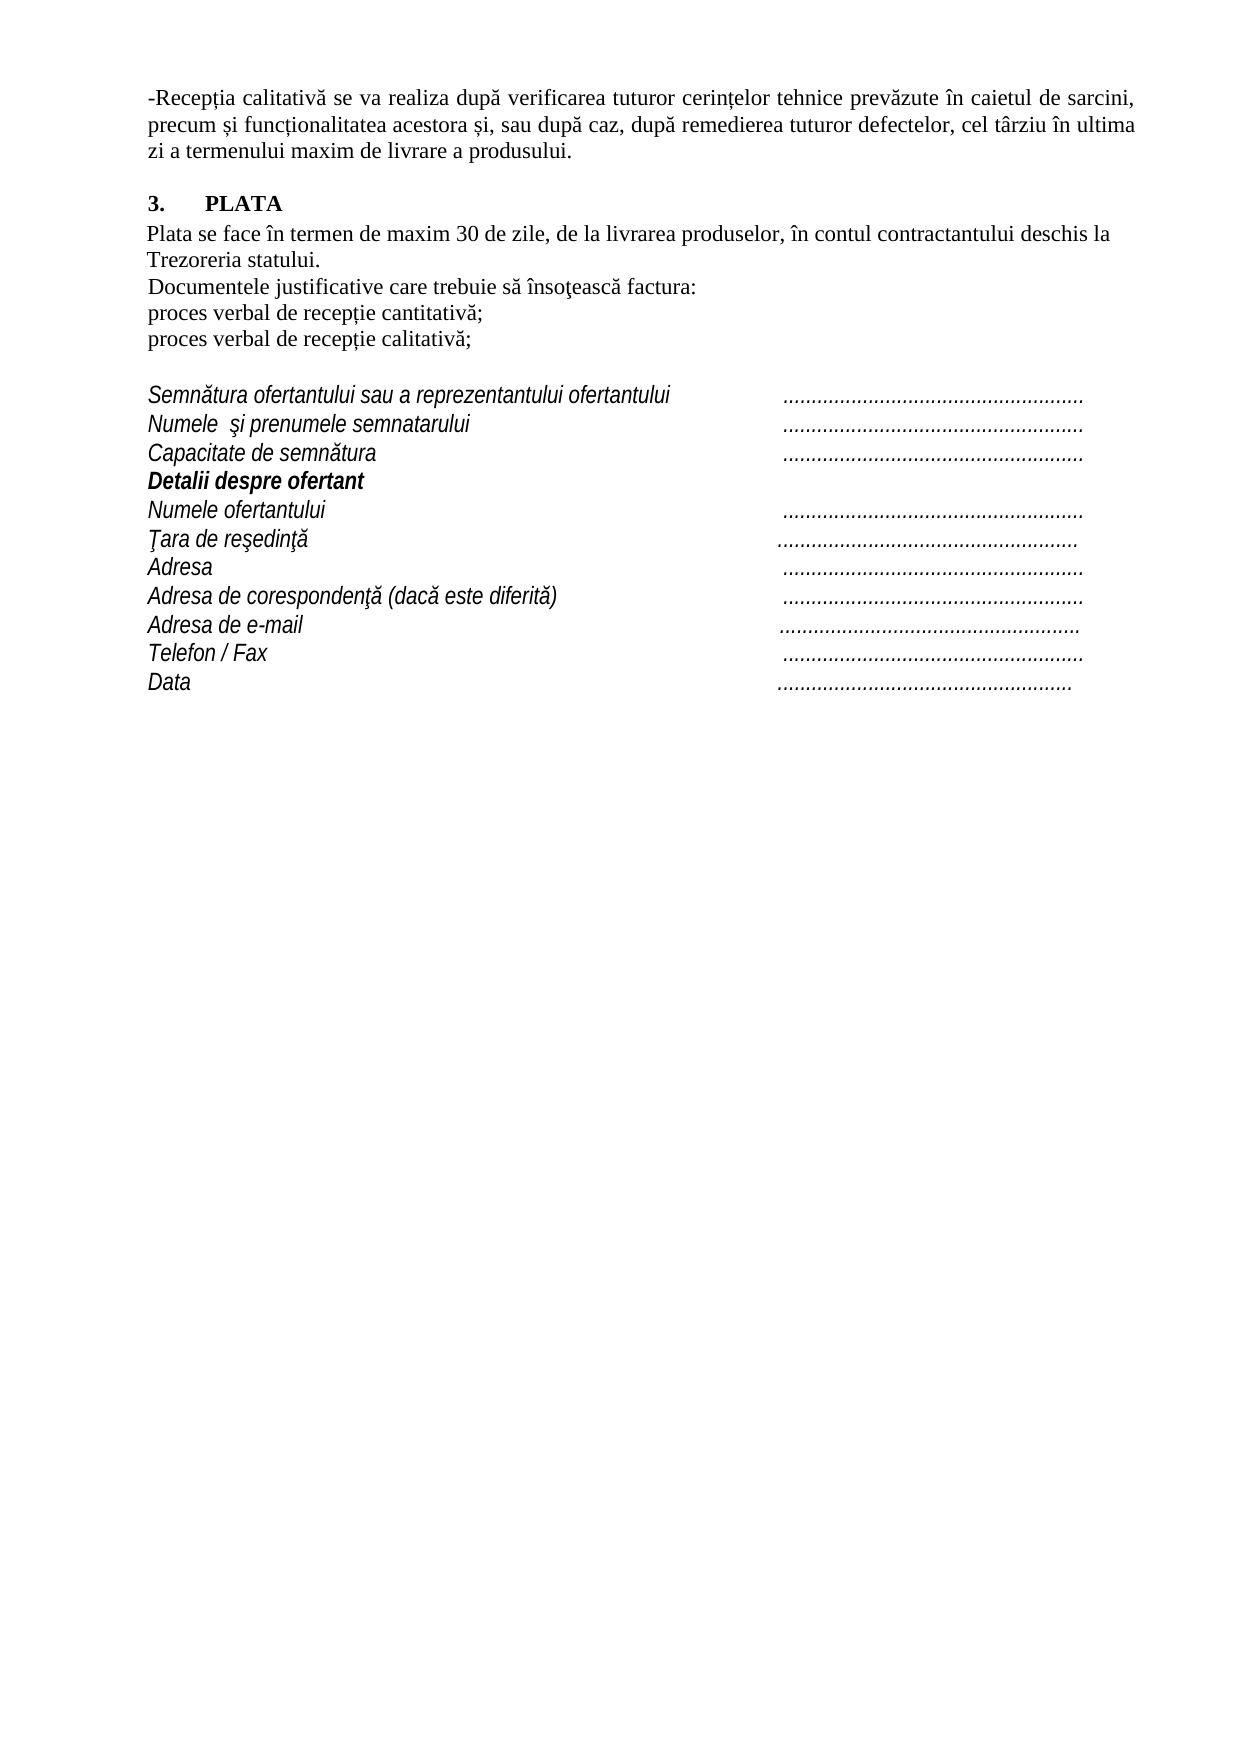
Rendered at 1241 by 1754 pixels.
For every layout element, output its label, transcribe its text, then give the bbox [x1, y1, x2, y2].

list Trezoreria statului. [146, 246, 1137, 273]
text Capacitate de semnătura ..................................................... [148, 438, 1137, 466]
text Data .................................................... [148, 667, 1137, 696]
text Numele şi prenumele semnatarului ..................................................... [148, 409, 1137, 438]
text Telefon / Fax ..................................................... [148, 638, 1137, 667]
list proces verbal de recepție calitativă; [148, 325, 1137, 352]
text Numele ofertantului ..................................................... [148, 495, 1137, 524]
text Adresa de corespondenţă (dacă este diferită) ..................................................... [148, 581, 1137, 609]
text Detalii despre ofertant [148, 466, 1137, 495]
list Plata se face în termen de maxim 30 de zile, de la livrarea produselor, în contul contractantului deschis la [146, 220, 1137, 246]
text 3. PLATA [148, 190, 1108, 216]
text -Recepția calitativă se va realiza după verificarea tuturor cerințelor tehnice prevăzute în caietul de sarcini, precum și funcționalitatea acestora și, sau după caz, după remedierea tuturor defectelor, cel târziu în ultima zi a termenului maxim de livrare a produsului. [148, 84, 1137, 163]
list proces verbal de recepție cantitativă; [148, 299, 1137, 325]
text Ţara de reşedinţă ..................................................... [148, 524, 1137, 552]
list Documentele justificative care trebuie să însoţească factura: [148, 273, 1137, 299]
text Semnătura ofertantului sau a reprezentantului ofertantului ..................................................... [148, 380, 1137, 409]
text Adresa ..................................................... [148, 552, 1137, 581]
text Adresa de e-mail ..................................................... [148, 609, 1137, 638]
